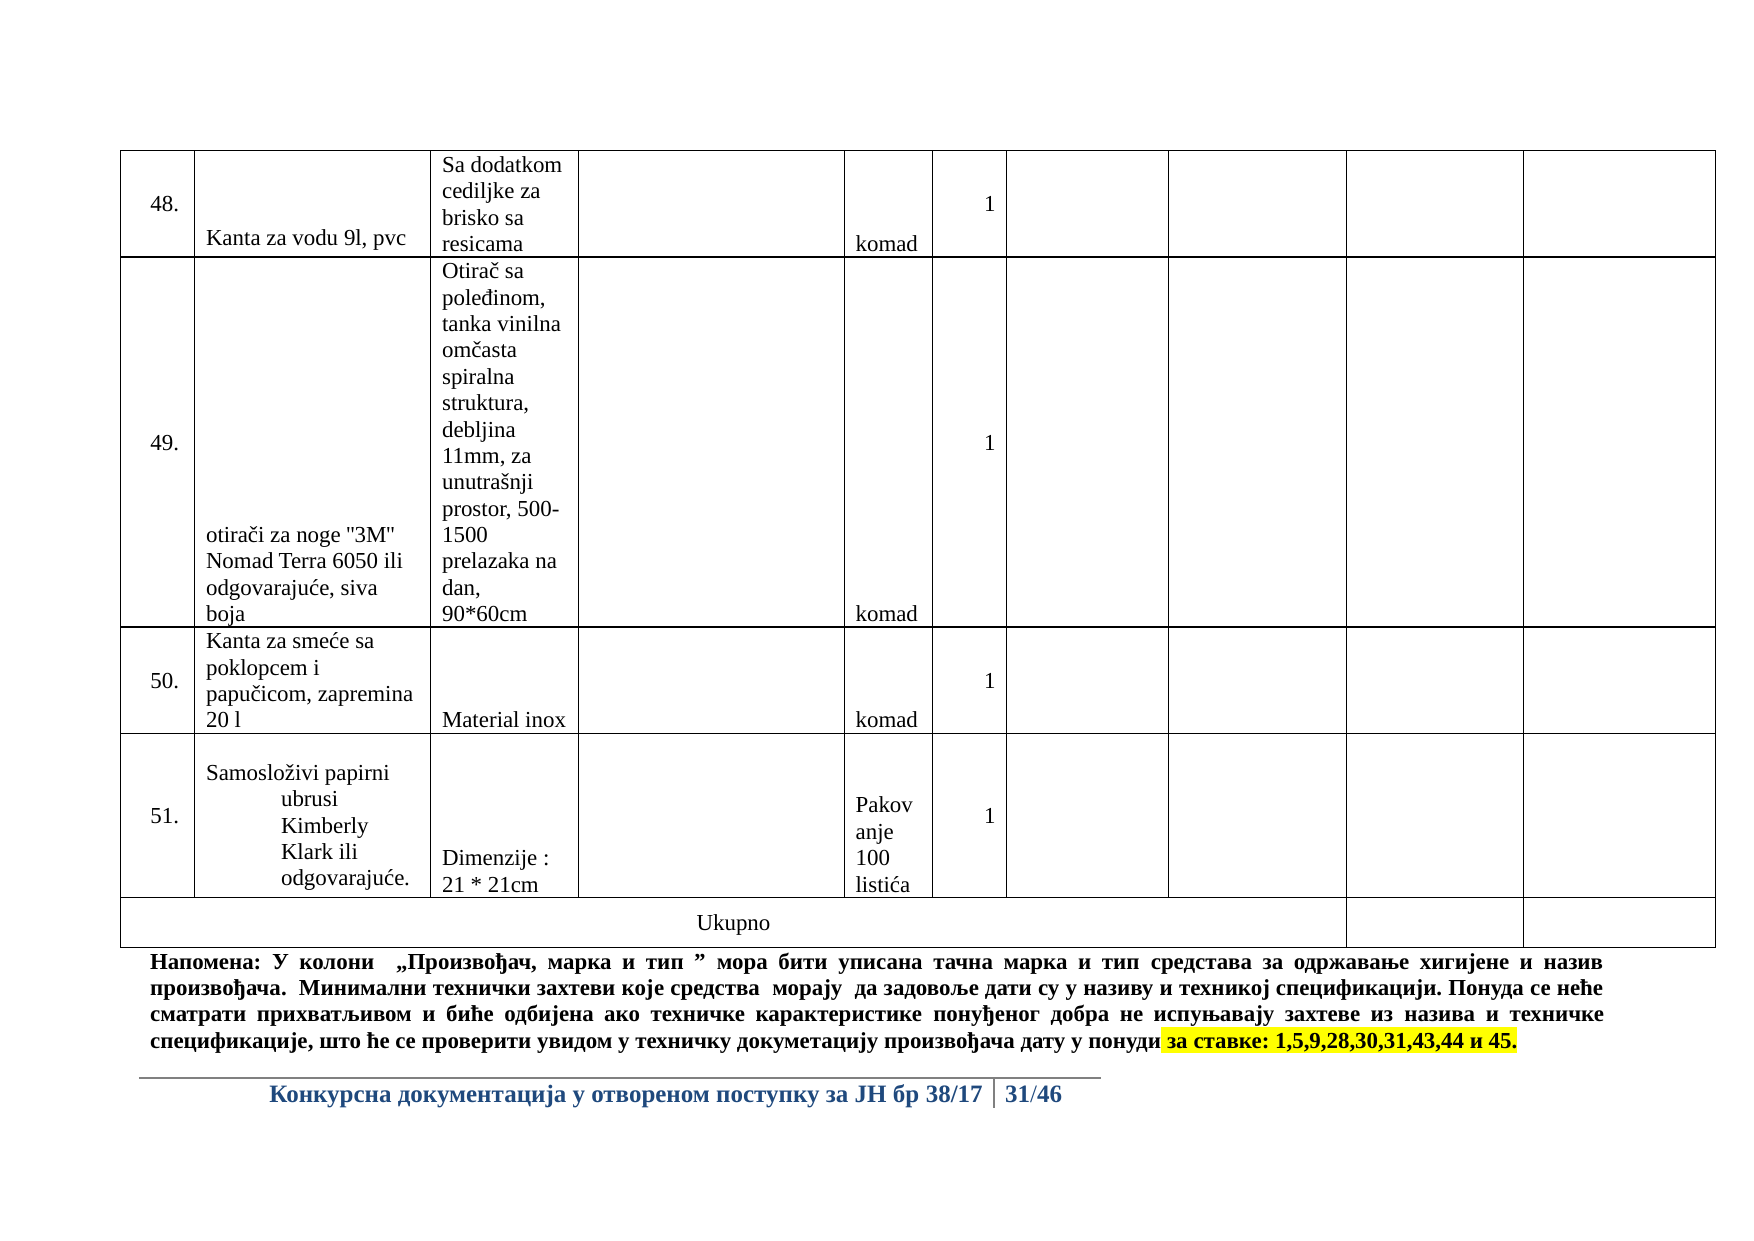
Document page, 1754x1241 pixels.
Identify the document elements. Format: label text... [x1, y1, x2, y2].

table_cell Kanta za smeće sa poklopcem i papučicom, zapremina 20 l [195, 628, 430, 733]
table_cell [1347, 898, 1523, 947]
table_cell [121, 628, 194, 733]
table_cell Kanta za vodu 9l, pvc [195, 151, 430, 256]
table_cell [1007, 628, 1168, 733]
table_cell [1524, 734, 1715, 897]
table_cell Material inox [431, 628, 578, 733]
table_cell [1347, 628, 1523, 733]
table_cell 1 [933, 258, 1006, 626]
table_cell Samosloživi papirni ubrusi Kimberly Klark ili odgovarajuće. [195, 734, 430, 897]
table_cell [1007, 734, 1168, 897]
table_cell [1169, 628, 1346, 733]
table_cell [579, 258, 844, 626]
table_cell [579, 734, 844, 897]
table_cell [121, 734, 194, 897]
table_cell [1007, 151, 1168, 256]
table_cell [1347, 734, 1523, 897]
table_cell 1 [933, 628, 1006, 733]
table_cell Otirač sa poleđinom, tanka vinilna omčasta spiralna struktura, debljina 11mm, za unutrašnji prostor, 500-1500 prelazaka na dan, 90*60cm [431, 258, 578, 626]
text Напомена: У колони „Произвођач, марка и тип ” мора бити уписана тачна марка и тип средстава за одржавање хигијене и назив произвођача. Минимални технички захтеви које средства морају да задовоље дати су у називу и техникој спецификацији. Понуда се неће сматрати прихватљивом и биће одбијена ако техничке карактеристике понуђеног добра не испуњавају захтеве из назива и техничке спецификације, што ће се проверити увидом у техничку докуметацију произвођача дату у понуди за ставке: 1,5,9,28,30,31,43,44 и 45. [150, 948, 1604, 1053]
table_cell Ukupno [121, 898, 1346, 947]
table_cell [1007, 258, 1168, 626]
table_cell [579, 151, 844, 256]
table_cell [579, 628, 844, 733]
table_cell 1 [933, 151, 1006, 256]
table_cell [121, 258, 194, 626]
table_cell [1169, 151, 1346, 256]
table_cell komad [845, 151, 932, 256]
table_cell otirači za noge ''3M'' Nomad Terra 6050 ili odgovarajuće, siva boja [195, 258, 430, 626]
table_cell 1 [933, 734, 1006, 897]
table_cell komad [845, 628, 932, 733]
table_cell [1169, 258, 1346, 626]
table_cell Sa dodatkom cediljke za brisko sa resicama [431, 151, 578, 256]
table_cell [1524, 151, 1715, 256]
table_cell [1524, 258, 1715, 626]
table_cell [1524, 628, 1715, 733]
table_cell komad [845, 258, 932, 626]
table_cell [1347, 258, 1523, 626]
table_cell [121, 151, 194, 256]
table_cell Dimenzije : 21 * 21cm [431, 734, 578, 897]
table_cell [1524, 898, 1715, 947]
table_cell [1169, 734, 1346, 897]
table_cell Pakovanje 100 listića [845, 734, 932, 897]
table_cell [1347, 151, 1523, 256]
